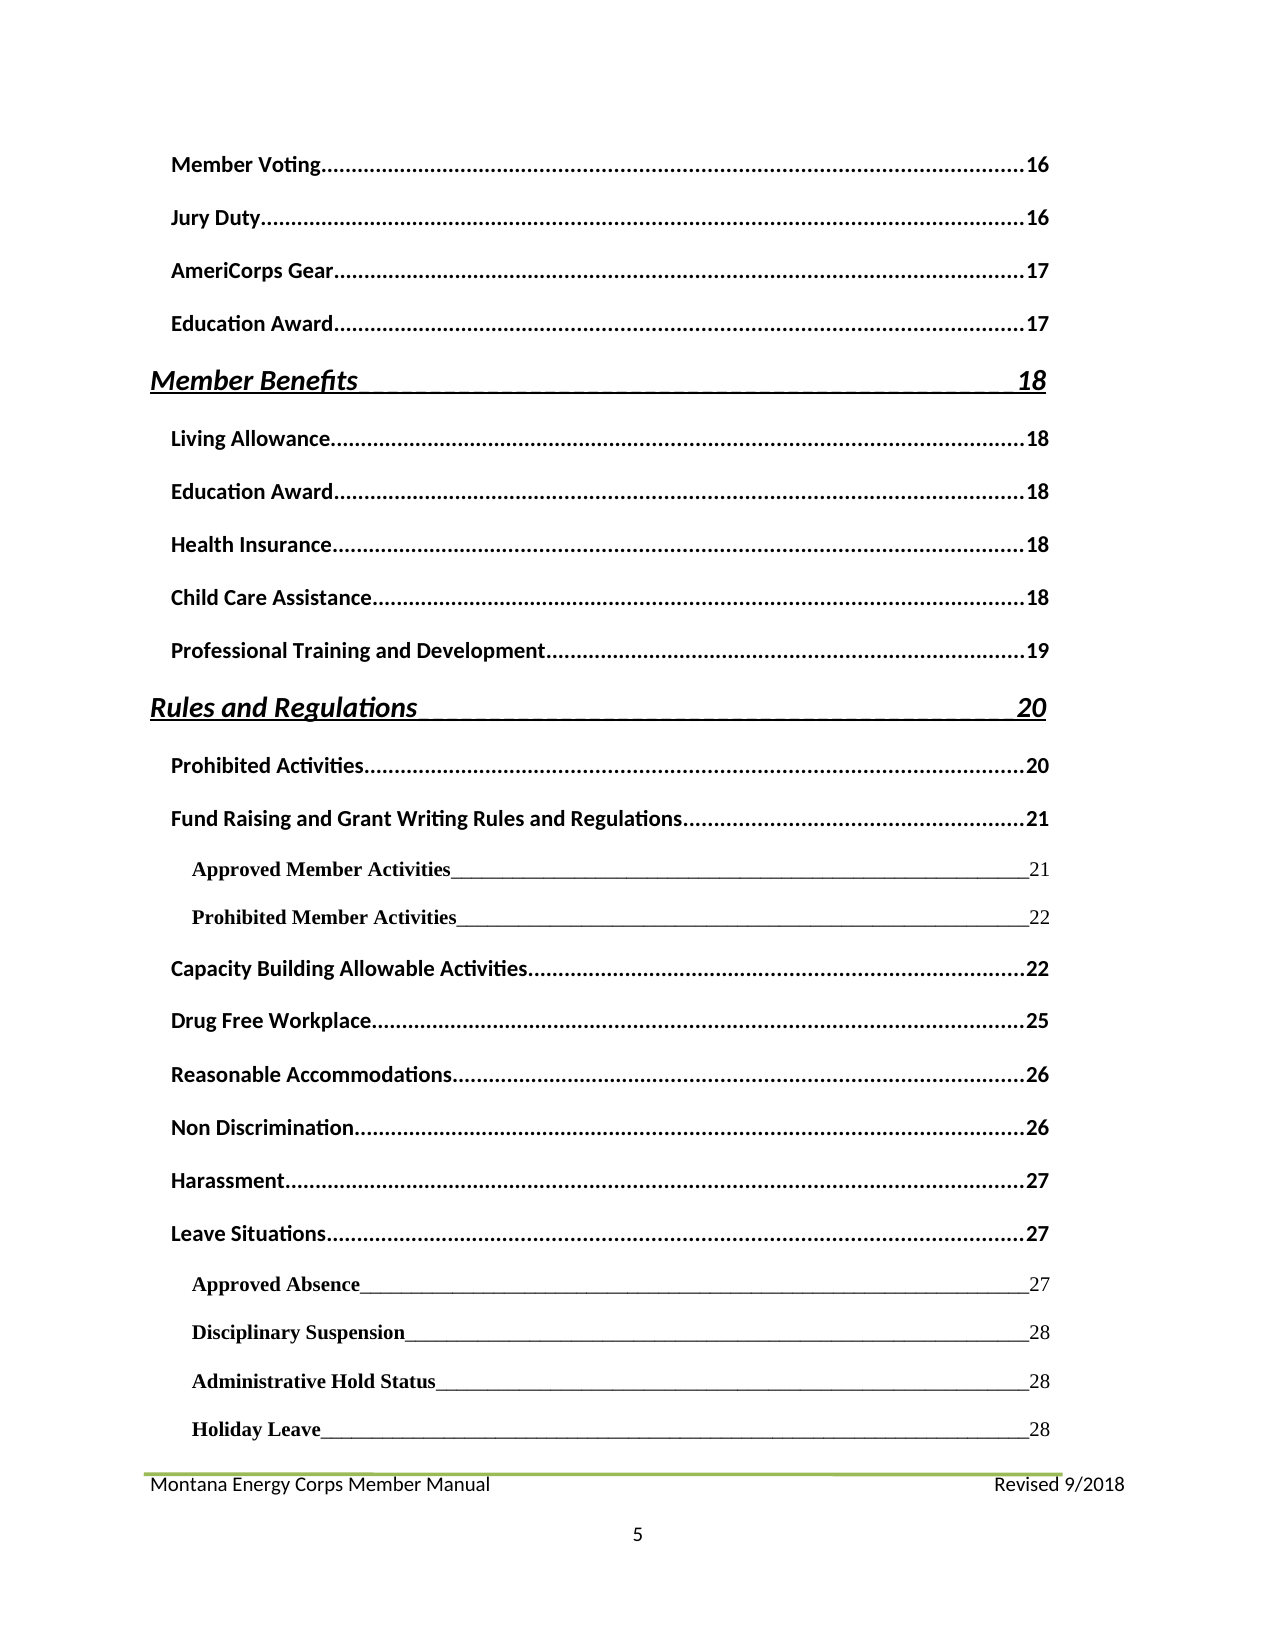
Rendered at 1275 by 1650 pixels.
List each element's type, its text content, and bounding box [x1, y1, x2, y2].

text Approved Absence 27 [192, 1272, 1125, 1296]
text Leave Situations 27 [171, 1219, 1125, 1247]
text Administrative Hold Status 28 [192, 1369, 1125, 1393]
text Child Care Assistance 18 [171, 583, 1125, 611]
text Education Award 18 [171, 477, 1125, 505]
text Drug Free Workplace 25 [171, 1007, 1125, 1035]
text Living Allowance 18 [171, 424, 1125, 452]
text Professional Training and Development 19 [171, 636, 1125, 664]
text Prohibited Member Activities 22 [192, 905, 1125, 929]
text Member Voting 16 [171, 150, 1125, 178]
text Health Insurance 18 [171, 530, 1125, 558]
text Harassment 27 [171, 1166, 1125, 1194]
text Holiday Leave 28 [192, 1417, 1125, 1441]
text Disciplinary Suspension 28 [192, 1320, 1125, 1344]
text Prohibited Activities 20 [171, 751, 1125, 779]
text Member Benefits 18 [150, 362, 1125, 398]
text AmeriCorps Gear 17 [171, 256, 1125, 284]
text Approved Member Activities 21 [192, 857, 1125, 881]
text Non Discrimination 26 [171, 1113, 1125, 1141]
text Rules and Regulations 20 [150, 689, 1125, 724]
text Jury Duty 16 [171, 203, 1125, 231]
text Capacity Building Allowable Activities 22 [171, 954, 1125, 982]
text Fund Raising and Grant Writing Rules and Regulations 21 [171, 804, 1125, 832]
text Education Award 17 [171, 309, 1125, 337]
text Reasonable Accommodations 26 [171, 1060, 1125, 1088]
